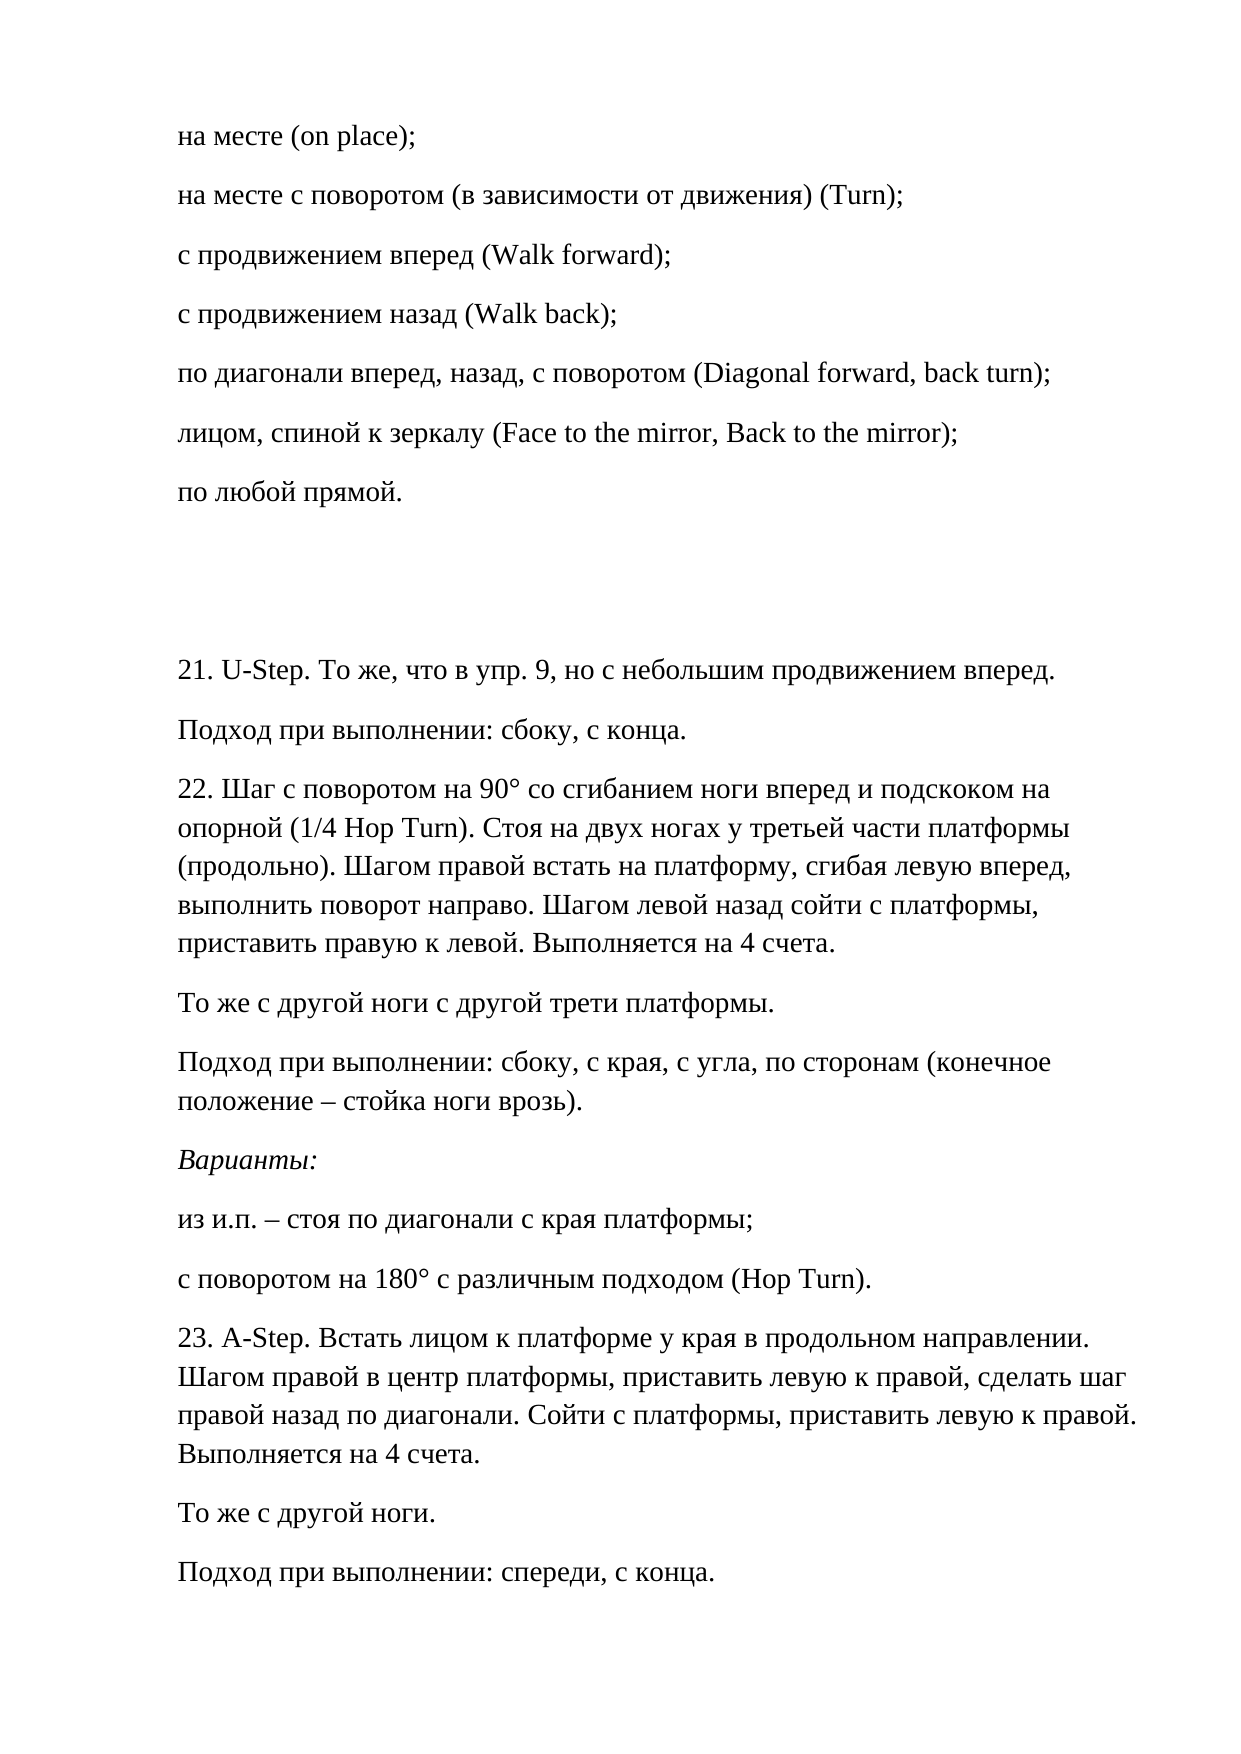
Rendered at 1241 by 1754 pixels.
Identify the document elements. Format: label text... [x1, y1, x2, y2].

text из и.п. – стоя по диагонали с края платформы; [177, 1201, 1152, 1235]
text по диагонали вперед, назад, с поворотом (Diagonal forward, back turn); [177, 356, 1152, 389]
text Варианты: [177, 1142, 1152, 1176]
text с продвижением вперед (Walk forward); [177, 237, 1152, 270]
text То же с другой ноги с другой трети платформы. [177, 985, 1152, 1018]
text по любой прямой. [177, 474, 1152, 508]
text на месте (on place); [177, 118, 1152, 152]
text 22. Шаг с поворотом на 90° со сгибанием ноги вперед и подскоком на опорной (1/4 Hop Turn). Стоя на двух ногах у третьей части платформы (продольно). Шагом правой встать на платформу, сгибая левую вперед, выполнить поворот направо. Шагом левой назад сойти с платформы, приставить правую к левой. Выполняется на 4 счета. [177, 771, 1152, 959]
text Подход при выполнении: спереди, с конца. [177, 1554, 1152, 1588]
text То же с другой ноги. [177, 1495, 1152, 1529]
text 23. A-Step. Встать лицом к платформе у края в продольном направлении. Шагом правой в центр платформы, приставить левую к правой, сделать шаг правой назад по диагонали. Сойти с платформы, приставить левую к правой. Выполняется на 4 счета. [177, 1320, 1152, 1469]
text Подход при выполнении: сбоку, с края, с угла, по сторонам (конечное положение – стойка ноги врозь). [177, 1044, 1152, 1116]
text на месте с поворотом (в зависимости от движения) (Turn); [177, 177, 1152, 211]
text Подход при выполнении: сбоку, с конца. [177, 712, 1152, 745]
text лицом, спиной к зеркалу (Face to the mirror, Back to the mirror); [177, 415, 1152, 448]
text с продвижением назад (Walk back); [177, 296, 1152, 330]
text с поворотом на 180° с различным подходом (Hop Turn). [177, 1261, 1152, 1294]
text 21. U-Step. То же, что в упр. 9, но с небольшим продвижением вперед. [177, 652, 1152, 686]
